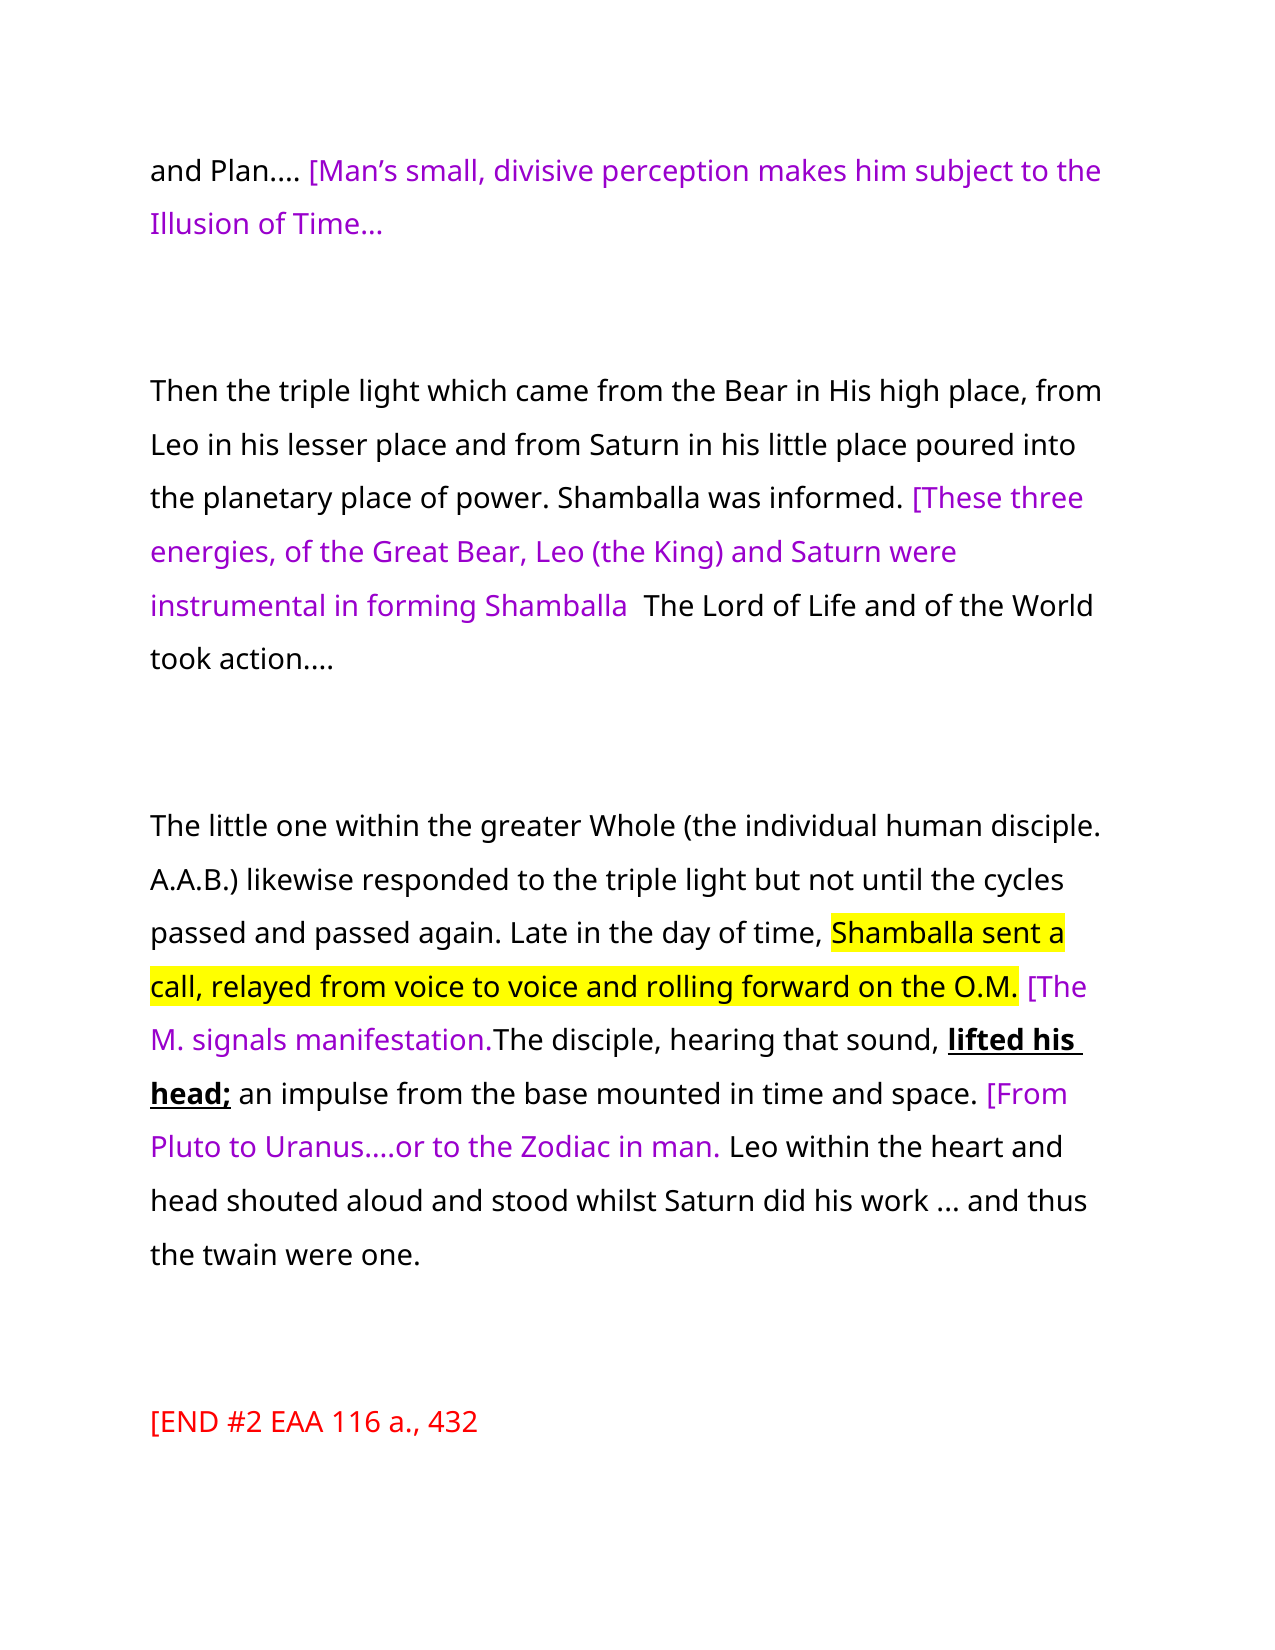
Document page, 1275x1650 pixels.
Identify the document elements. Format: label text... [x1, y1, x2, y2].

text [150, 150, 1125, 243]
text The little one within the greater Whole (the individual human disciple. A.A.B.) likewise responded to the triple light but not until the cycles passed and passed again. Late in the day of time, Shamballa sent a call, relayed from voice to voice and rolling forward on the O.M. [The M. signals manifestation.The disciple, hearing that sound, lifted his head; an impulse from the base mounted in time and space. [From Pluto to Uranus….or to the Zodiac in man. Leo within the heart and head shouted aloud and stood whilst Saturn did his work ... and thus the twain were one. [150, 805, 1125, 1273]
text Then the triple light which came from the Bear in His high place, from Leo in his lesser place and from Saturn in his little place poured into the planetary place of power. Shamballa was informed. [These three energies, of the Great Bear, Leo (the King) and Saturn were instrumental in forming Shamballa The Lord of Life and of the World took action.... [150, 371, 1125, 678]
text [END #2 EAA 116 a., 432 [150, 1401, 1125, 1441]
